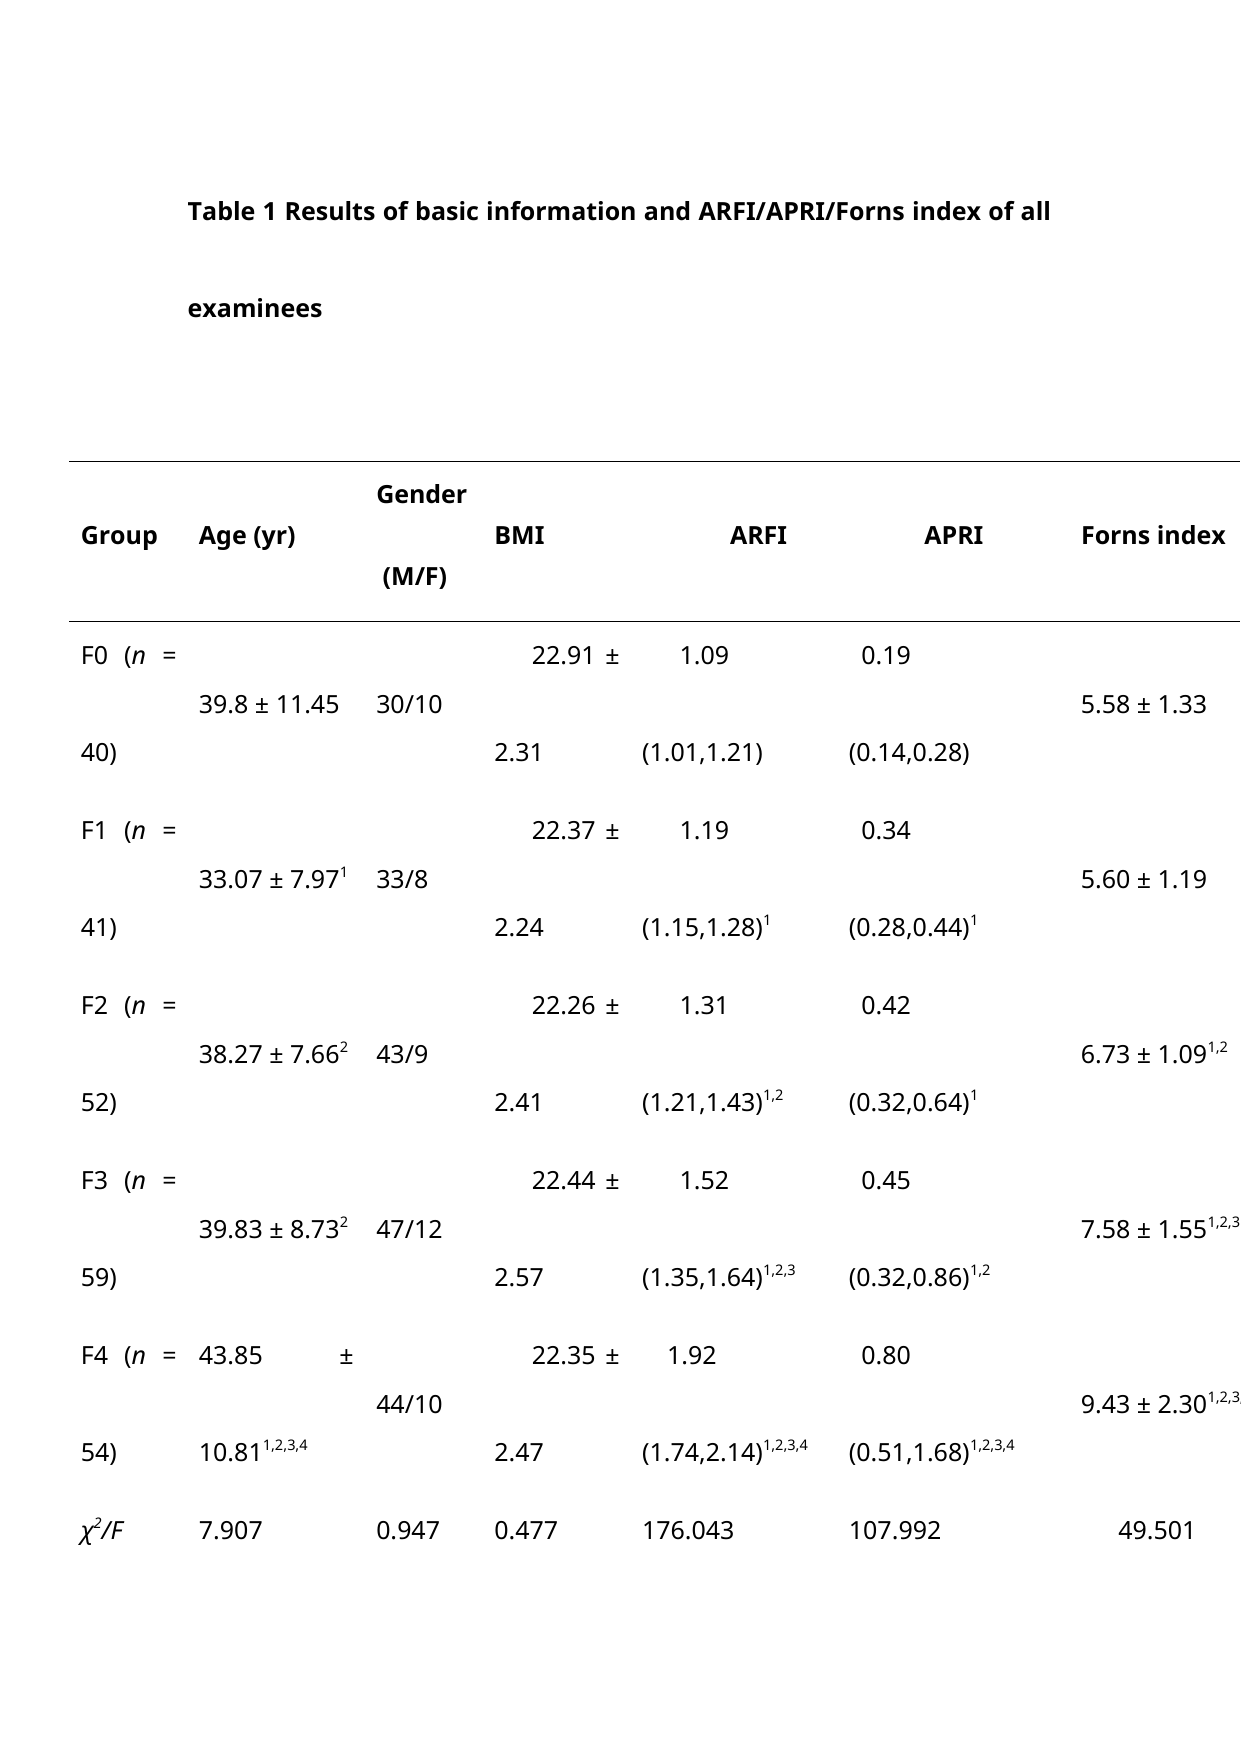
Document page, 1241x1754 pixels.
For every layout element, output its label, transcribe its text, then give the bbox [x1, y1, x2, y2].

table_cell 7.58 ± 1.551,2,3 [1044, 1147, 1240, 1322]
table_cell F4 (n = 54) [69, 1322, 187, 1497]
table_cell 22.35 ± 2.47 [483, 1322, 631, 1497]
table_cell F2 (n = 52) [69, 972, 187, 1147]
text Table 1 Results of basic information and ARFI/APRI/Forns index of all examinees [187, 178, 1053, 341]
table_cell 22.26 ± 2.41 [483, 972, 631, 1147]
table_cell 0.42 (0.32,0.64)1 [838, 972, 1044, 1147]
table_cell 0.80 (0.51,1.68)1,2,3,4 [838, 1322, 1044, 1497]
table_cell F0 (n = 40) [69, 622, 187, 797]
table_cell 1.31 (1.21,1.43)1,2 [631, 972, 837, 1147]
table_header Age (yr) [188, 462, 365, 621]
table_cell 22.91 ± 2.31 [483, 622, 631, 797]
table_cell χ2/F [69, 1497, 187, 1574]
table_cell 49.501 [1044, 1497, 1240, 1574]
table_cell 0.477 [483, 1497, 631, 1574]
table_cell 22.44 ± 2.57 [483, 1147, 631, 1322]
table_cell 5.58 ± 1.33 [1044, 622, 1240, 797]
table_cell F1 (n = 41) [69, 797, 187, 972]
table_cell 0.19 (0.14,0.28) [838, 622, 1044, 797]
table_cell 22.37 ± 2.24 [483, 797, 631, 972]
table_cell 0.45 (0.32,0.86)1,2 [838, 1147, 1044, 1322]
table_cell 6.73 ± 1.091,2 [1044, 972, 1240, 1147]
table_cell 39.83 ± 8.732 [188, 1147, 365, 1322]
table_cell 33.07 ± 7.971 [188, 797, 365, 972]
table_cell 1.09 (1.01,1.21) [631, 622, 837, 797]
table_cell 107.992 [838, 1497, 1044, 1574]
table_cell 9.43 ± 2.301,2,3,4 [1044, 1322, 1240, 1497]
table_cell 33/8 [365, 797, 483, 972]
table_header ARFI [631, 462, 837, 621]
table_cell 7.907 [188, 1497, 365, 1574]
table_cell 38.27 ± 7.662 [188, 972, 365, 1147]
table_cell 30/10 [365, 622, 483, 797]
table_cell 43/9 [365, 972, 483, 1147]
table_header Forns index [1044, 462, 1240, 621]
table_cell 1.19 (1.15,1.28)1 [631, 797, 837, 972]
table_cell 0.947 [365, 1497, 483, 1574]
table_cell 1.52 (1.35,1.64)1,2,3 [631, 1147, 837, 1322]
table_cell 1.92 (1.74,2.14)1,2,3,4 [631, 1322, 837, 1497]
table_header Group [69, 462, 187, 621]
table_cell 176.043 [631, 1497, 837, 1574]
table_cell 43.85 ± 10.811,2,3,4 [188, 1322, 365, 1497]
table_header APRI [838, 462, 1044, 621]
table_cell 5.60 ± 1.19 [1044, 797, 1240, 972]
table_cell 0.34 (0.28,0.44)1 [838, 797, 1044, 972]
table_cell F3 (n = 59) [69, 1147, 187, 1322]
table_cell 39.8 ± 11.45 [188, 622, 365, 797]
table_header Gender (M/F) [365, 462, 483, 621]
table_header BMI [483, 462, 631, 621]
table_cell 47/12 [365, 1147, 483, 1322]
table_cell 44/10 [365, 1322, 483, 1497]
